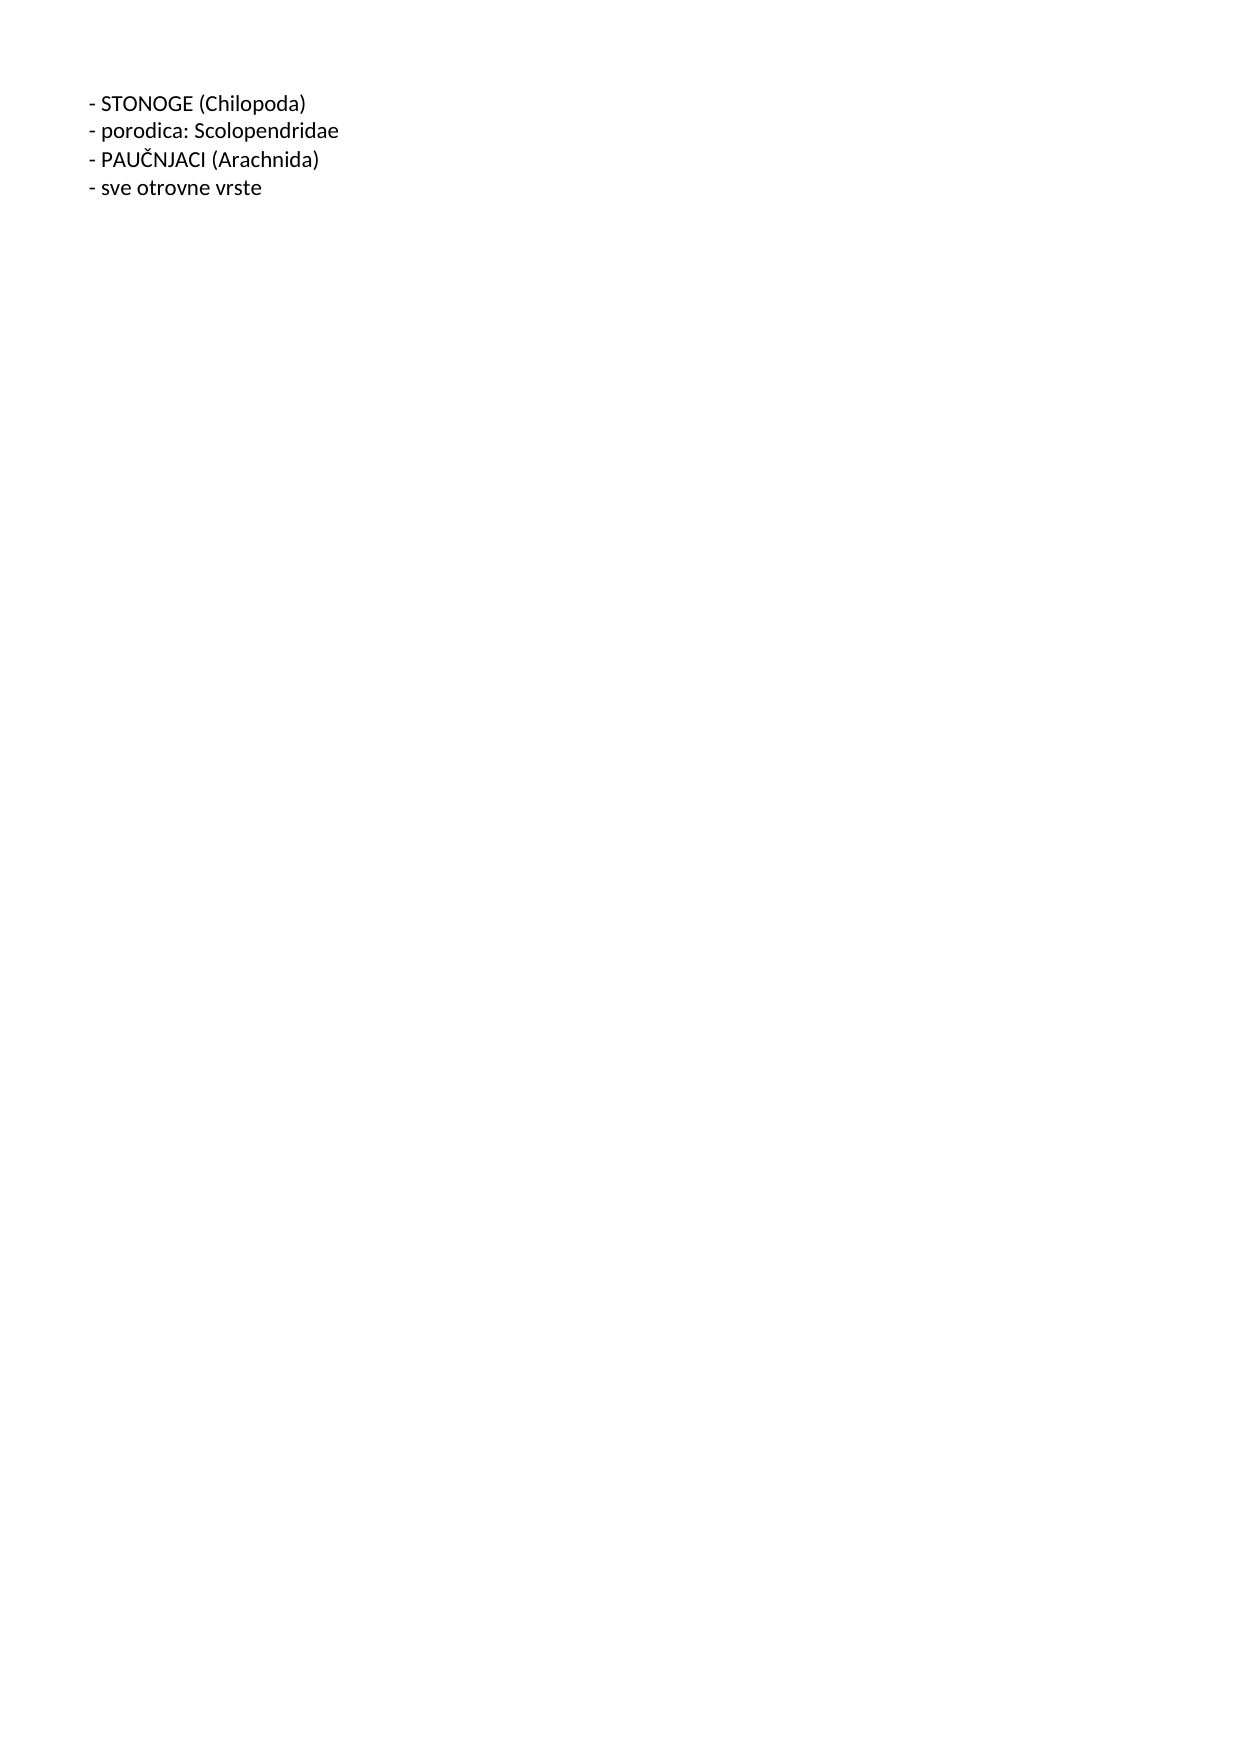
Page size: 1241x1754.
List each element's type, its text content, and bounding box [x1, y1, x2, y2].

text - STONOGE (Chilopoda) [89, 89, 1152, 117]
text - porodica: Scolopendridae [89, 117, 1152, 145]
text - sve otrovne vrste [89, 173, 1152, 201]
text - PAUČNJACI (Arachnida) [89, 145, 1152, 173]
